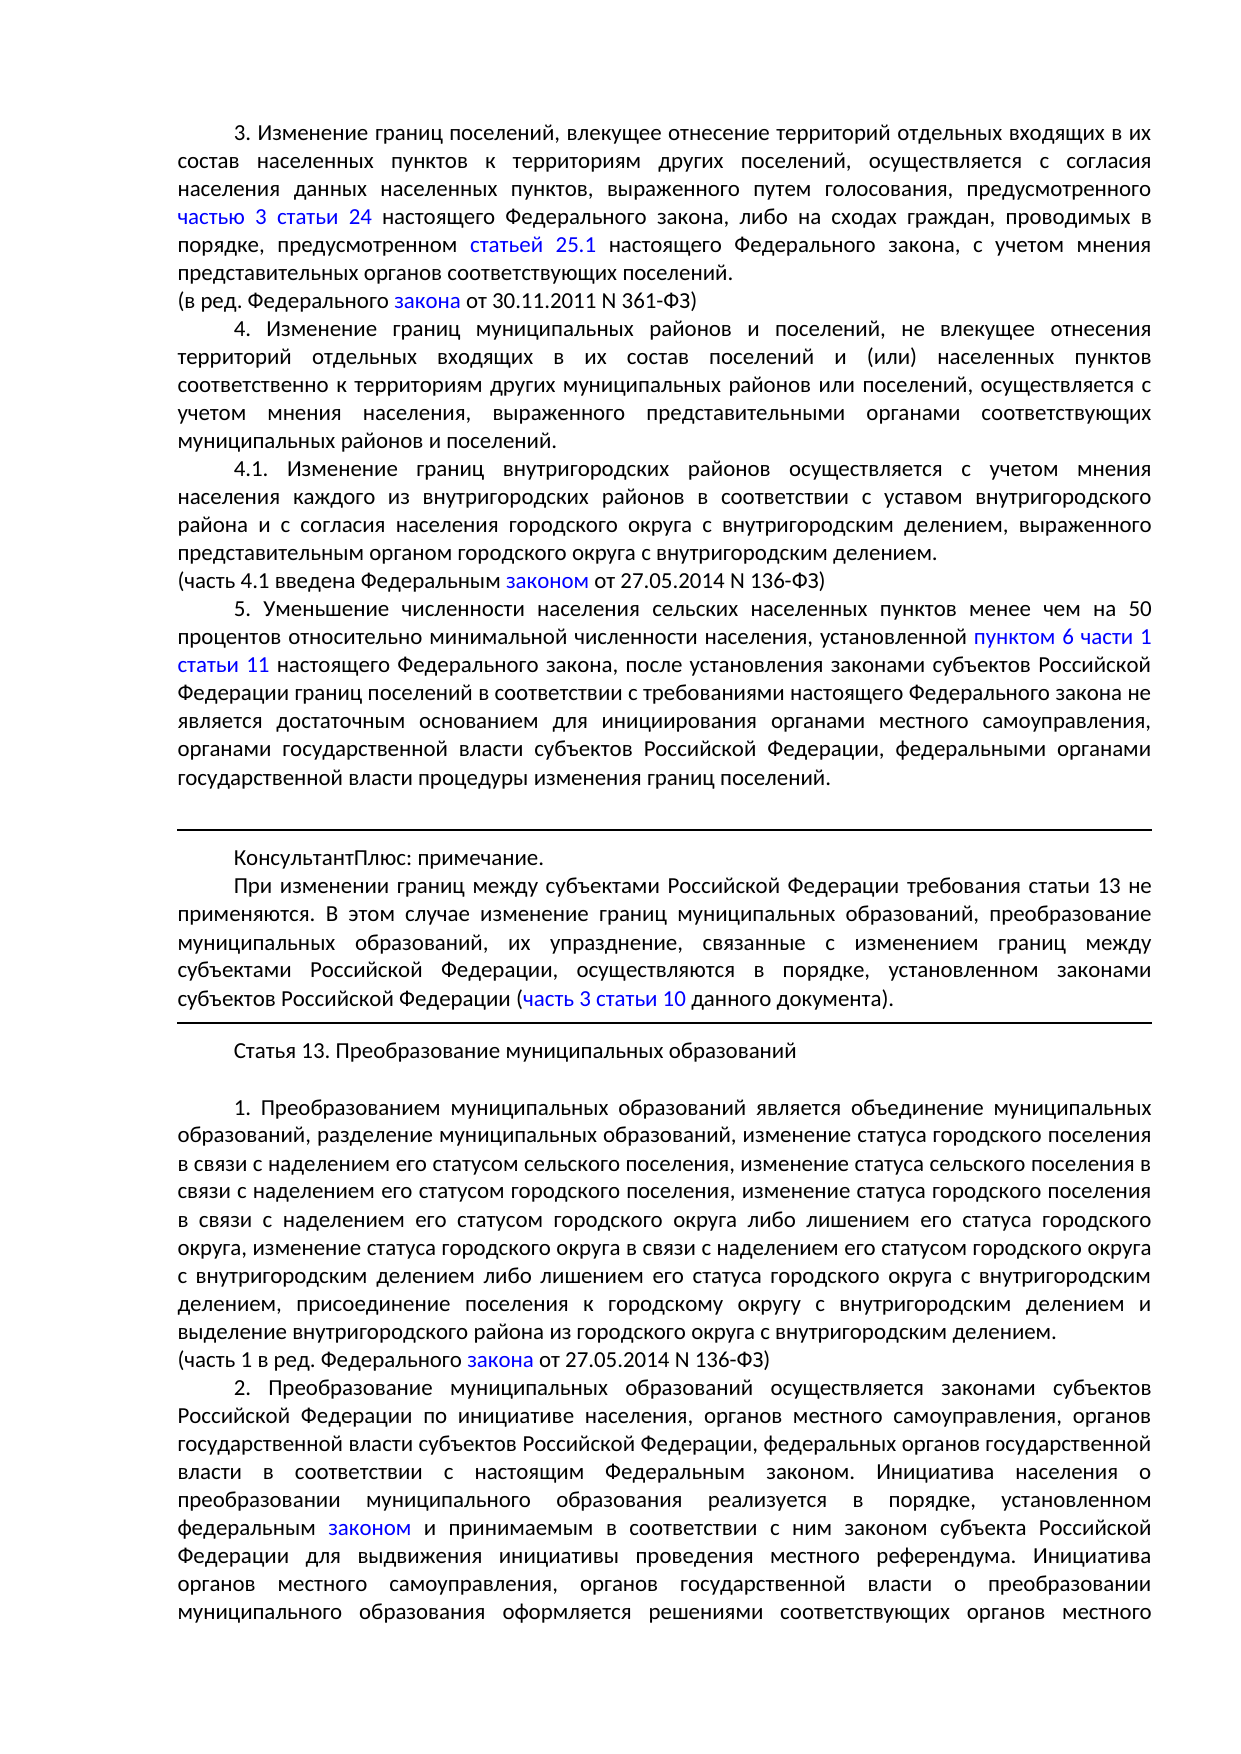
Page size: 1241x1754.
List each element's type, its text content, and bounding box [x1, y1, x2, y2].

text 3. Изменение границ поселений, влекущее отнесение территорий отдельных входящих в их состав населенных пунктов к территориям других поселений, осуществляется с согласия населения данных населенных пунктов, выраженного путем голосования, предусмотренного частью 3 статьи 24 настоящего Федерального закона, либо на сходах граждан, проводимых в порядке, предусмотренном статьей 25.1 настоящего Федерального закона, с учетом мнения представительных органов соответствующих поселений. [177, 118, 1152, 286]
text При изменении границ между субъектами Российской Федерации требования статьи 13 не применяются. В этом случае изменение границ муниципальных образований, преобразование муниципальных образований, их упразднение, связанные с изменением границ между субъектами Российской Федерации, осуществляются в порядке, установленном законами субъектов Российской Федерации (часть 3 статьи 10 данного документа). [177, 872, 1152, 1012]
text (часть 1 в ред. Федерального закона от 27.05.2014 N 136-ФЗ) [177, 1345, 1152, 1373]
text 1. Преобразованием муниципальных образований является объединение муниципальных образований, разделение муниципальных образований, изменение статуса городского поселения в связи с наделением его статусом сельского поселения, изменение статуса сельского поселения в связи с наделением его статусом городского поселения, изменение статуса городского поселения в связи с наделением его статусом городского округа либо лишением его статуса городского округа, изменение статуса городского округа в связи с наделением его статусом городского округа с внутригородским делением либо лишением его статуса городского округа с внутригородским делением, присоединение поселения к городскому округу с внутригородским делением и выделение внутригородского района из городского округа с внутригородским делением. [177, 1093, 1152, 1345]
text 4. Изменение границ муниципальных районов и поселений, не влекущее отнесения территорий отдельных входящих в их состав поселений и (или) населенных пунктов соответственно к территориям других муниципальных районов или поселений, осуществляется с учетом мнения населения, выраженного представительными органами соответствующих муниципальных районов и поселений. [177, 314, 1152, 454]
text (в ред. Федерального закона от 30.11.2011 N 361-ФЗ) [177, 286, 1152, 314]
text Статья 13. Преобразование муниципальных образований [177, 1037, 1152, 1064]
text (часть 4.1 введена Федеральным законом от 27.05.2014 N 136-ФЗ) [177, 566, 1152, 594]
text КонсультантПлюс: примечание. [177, 843, 1152, 872]
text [177, 1373, 1152, 1625]
text 4.1. Изменение границ внутригородских районов осуществляется с учетом мнения населения каждого из внутригородских районов в соответствии с уставом внутригородского района и с согласия населения городского округа с внутригородским делением, выраженного представительным органом городского округа с внутригородским делением. [177, 454, 1152, 566]
text 5. Уменьшение численности населения сельских населенных пунктов менее чем на 50 процентов относительно минимальной численности населения, установленной пунктом 6 части 1 статьи 11 настоящего Федерального закона, после установления законами субъектов Российской Федерации границ поселений в соответствии с требованиями настоящего Федерального закона не является достаточным основанием для инициирования органами местного самоуправления, органами государственной власти субъектов Российской Федерации, федеральными органами государственной власти процедуры изменения границ поселений. [177, 594, 1152, 791]
